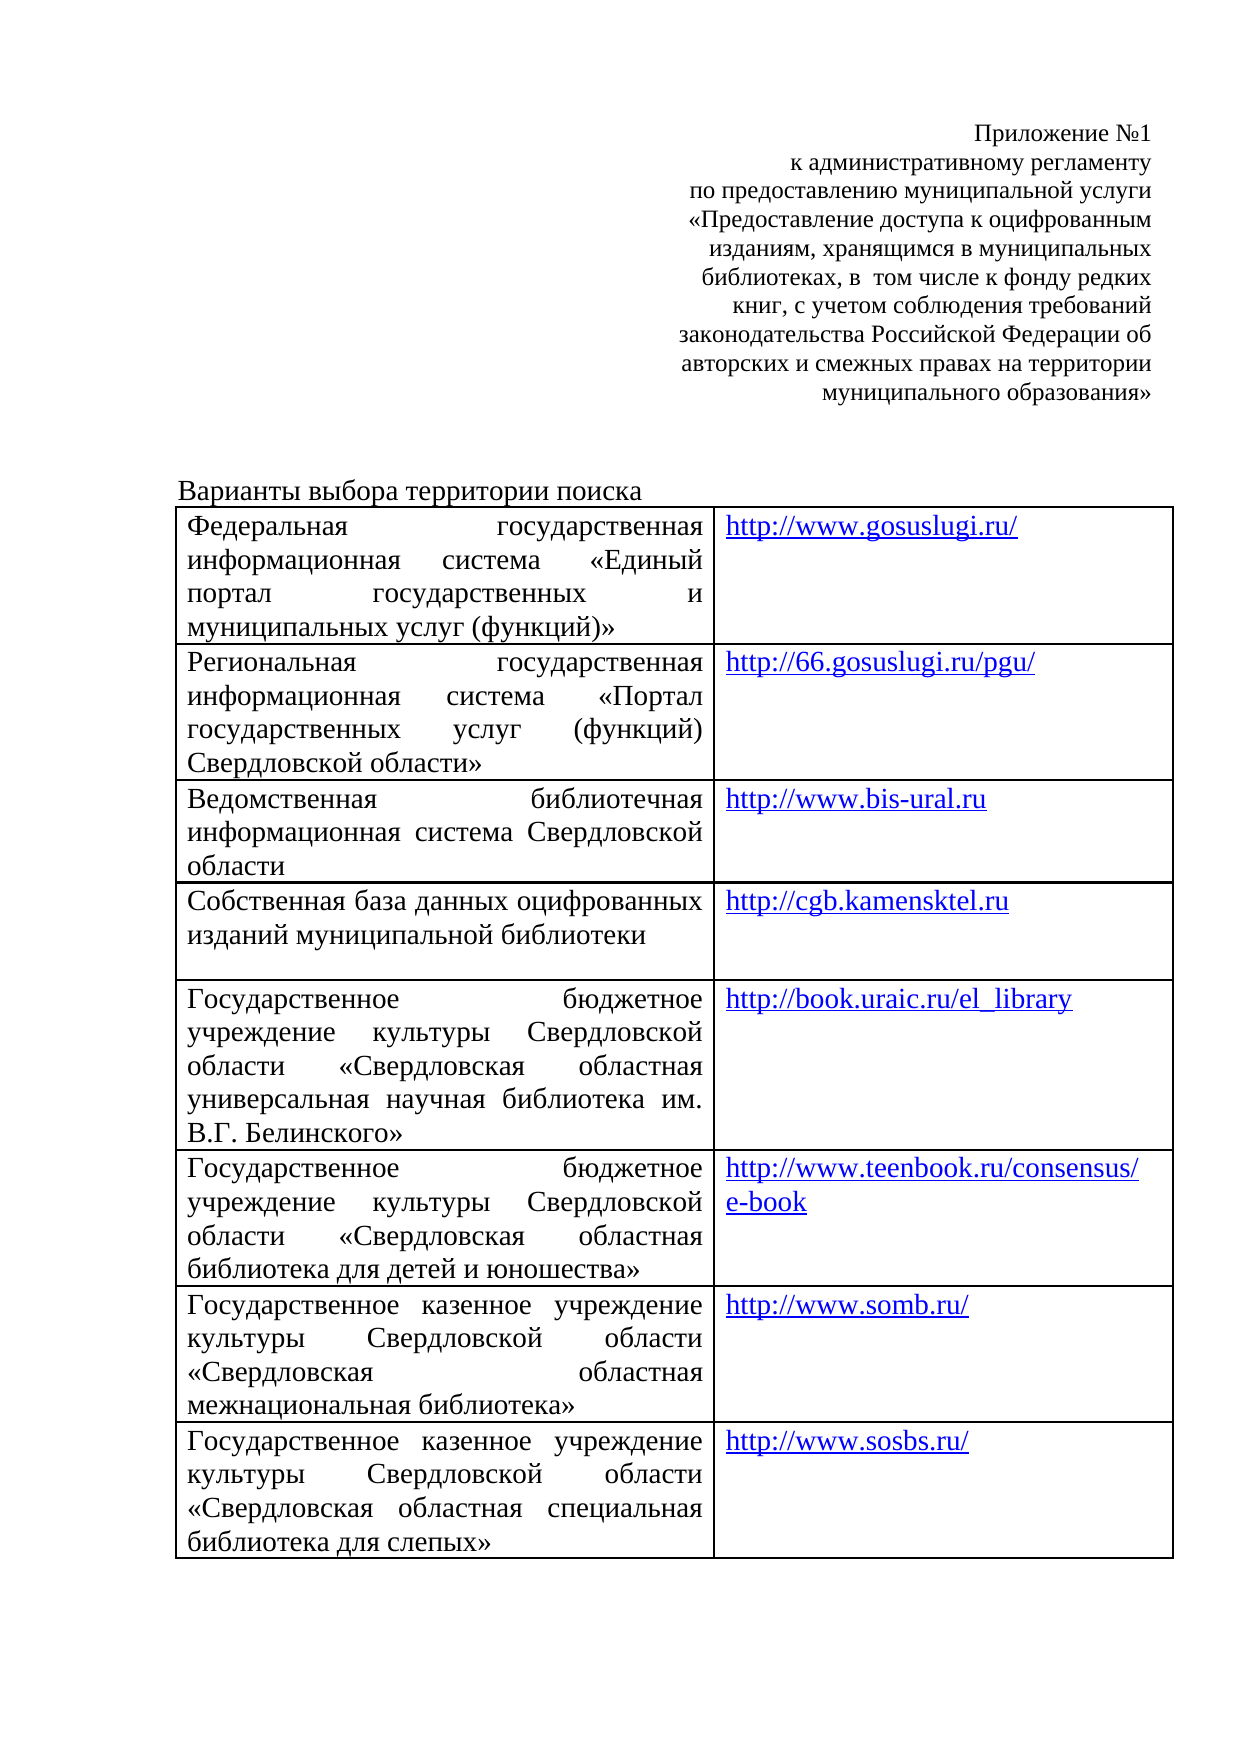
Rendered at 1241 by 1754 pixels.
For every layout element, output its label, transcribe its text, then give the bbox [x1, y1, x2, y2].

table_cell http://www.sosbs.ru/ [715, 1423, 1172, 1557]
text Приложение №1 к административному регламенту по предоставлению муниципальной услуги [650, 118, 1152, 204]
table_cell http://www.teenbook.ru/consensus/e-book [715, 1151, 1172, 1285]
table_header Федеральная государственная информационная система «Единый портал государственных и муниципальных услуг (функций)» [177, 508, 713, 642]
table_cell http://cgb.kamensktel.ru [715, 884, 1172, 979]
text «Предоставление доступа к оцифрованным изданиям, хранящимся в муниципальных библиотеках, в том числе к фонду редких книг, с учетом соблюдения требований законодательства Российской Федерации об авторских и смежных правах на территории муниципального образования» [650, 204, 1152, 406]
table_cell Государственное казенное учреждение культуры Свердловской области «Свердловская областная специальная библиотека для слепых» [177, 1423, 713, 1557]
text Варианты выбора территории поиска [177, 473, 1152, 506]
table_cell Государственное бюджетное учреждение культуры Свердловской области «Свердловская областная библиотека для детей и юношества» [177, 1151, 713, 1285]
table_cell http://66.gosuslugi.ru/pgu/ [715, 645, 1172, 779]
table_cell http://book.uraic.ru/el_library [715, 981, 1172, 1148]
table_cell http://www.somb.ru/ [715, 1287, 1172, 1421]
table_cell Собственная база данных оцифрованных изданий муниципальной библиотеки [177, 884, 713, 979]
table_cell Региональная государственная информационная система «Портал государственных услуг (функций) Свердловской области» [177, 645, 713, 779]
table_cell Ведомственная библиотечная информационная система Свердловской области [177, 781, 713, 881]
table_cell Государственное казенное учреждение культуры Свердловской области «Свердловская областная межнациональная библиотека» [177, 1287, 713, 1421]
table_header http://www.gosuslugi.ru/ [715, 508, 1172, 642]
table_cell http://www.bis-ural.ru [715, 781, 1172, 881]
table_cell Государственное бюджетное учреждение культуры Свердловской области «Свердловская областная универсальная научная библиотека им. В.Г. Белинского» [177, 981, 713, 1148]
